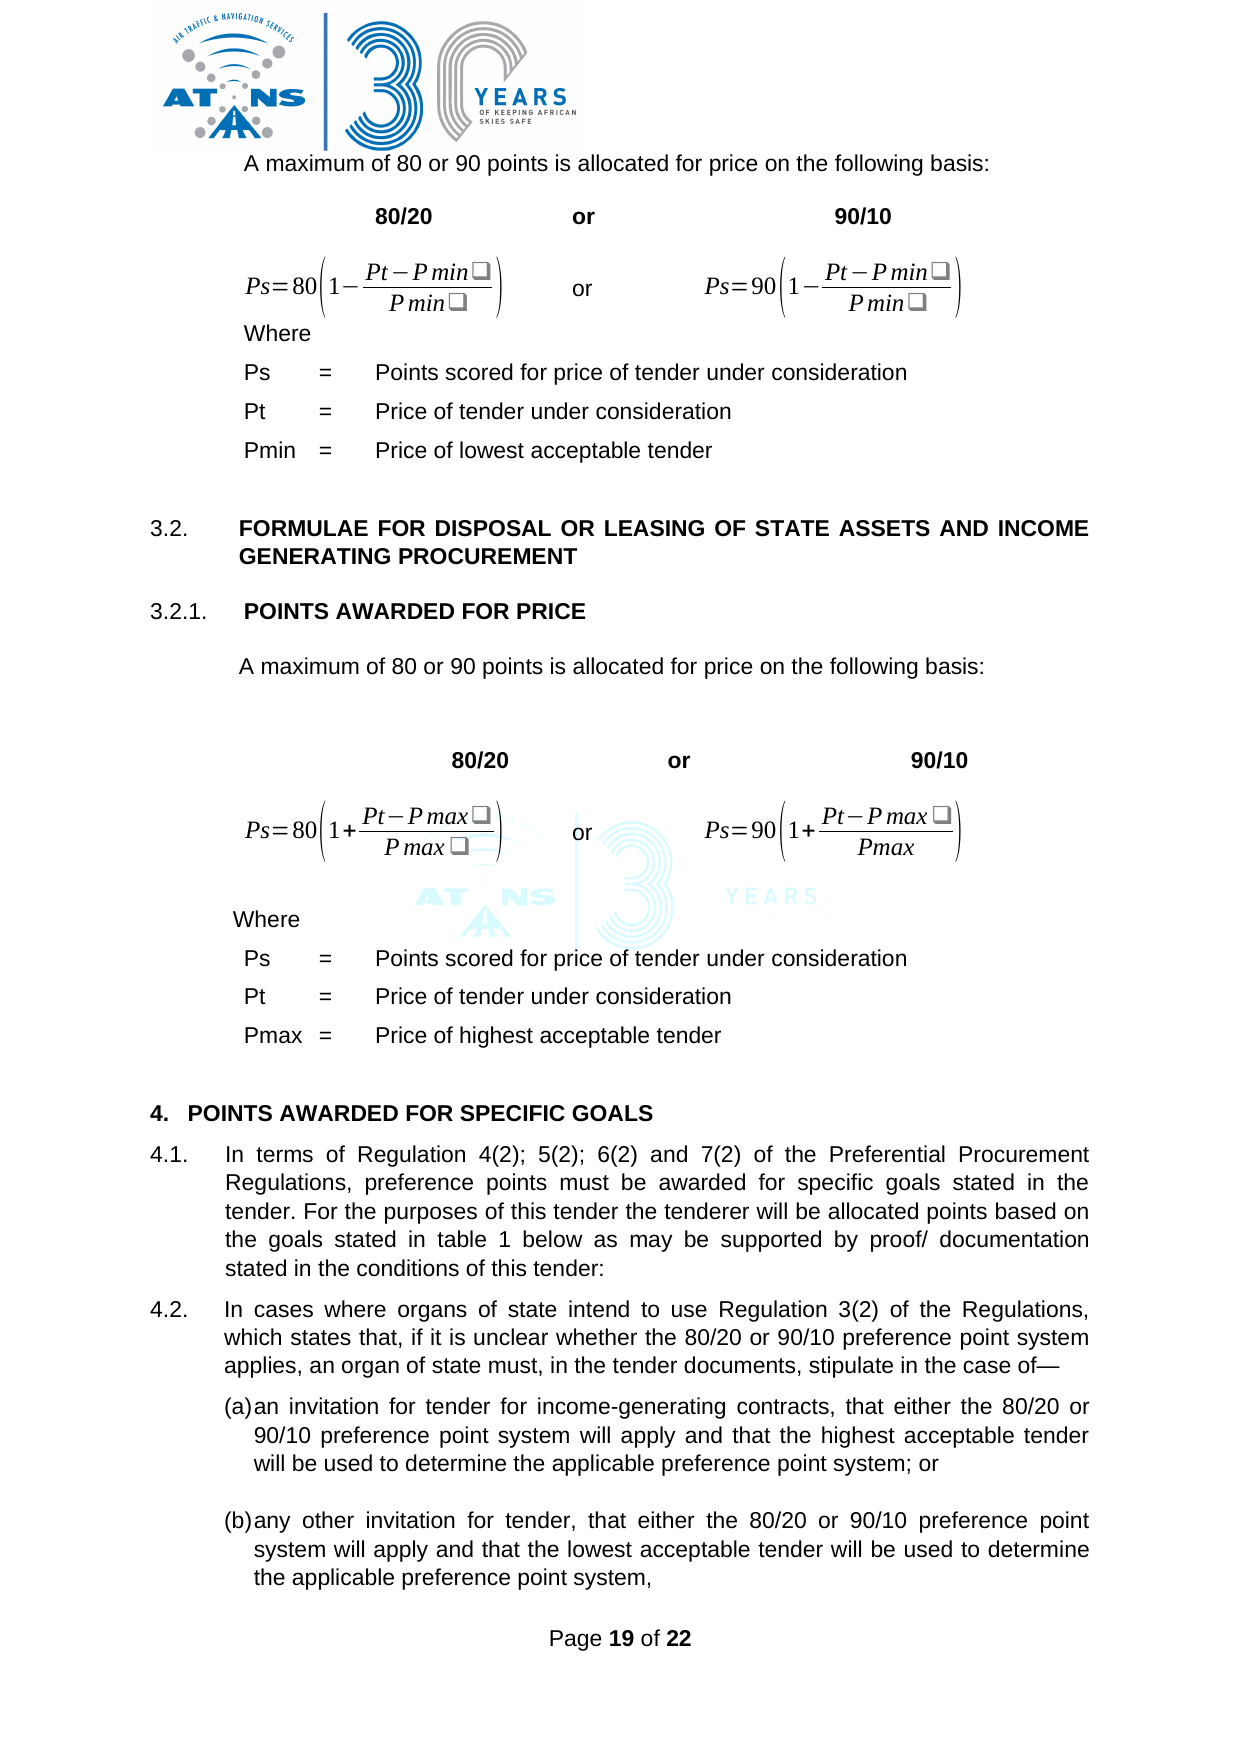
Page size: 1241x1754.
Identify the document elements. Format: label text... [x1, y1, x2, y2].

text A maximum of 80 or 90 points is allocated for price on the following basis: [150, 150, 1090, 176]
text Ps = Points scored for price of tender under consideration [150, 944, 1090, 971]
list POINTS AWARDED FOR SPECIFIC GOALS [150, 1100, 1090, 1126]
text 80/20 or 90/10 [150, 747, 1090, 773]
list In terms of Regulation 4(2); 5(2); 6(2) and 7(2) of the Preferential Procurement Regulations, preference points must be awarded for specific goals stated in the tender. For the purposes of this tender the tenderer will be allocated points based on the goals stated in table 1 below as may be supported by proof/ documentation stated in the conditions of this tender: [150, 1141, 1090, 1281]
list an invitation for tender for income-generating contracts, that either the 80/20 or 90/10 preference point system will apply and that the highest acceptable tender will be used to determine the applicable preference point system; or [224, 1393, 1090, 1477]
text Where [150, 320, 1090, 347]
text or [150, 255, 1090, 320]
text Where [150, 906, 1090, 932]
text 80/20 or 90/10 [150, 203, 1090, 229]
text Pt = Price of tender under consideration [150, 983, 1090, 1010]
text Pmax = Price of highest acceptable tender [150, 1022, 1090, 1048]
text Pmin = Price of lowest acceptable tender [150, 437, 1090, 463]
text or [150, 799, 1090, 864]
list POINTS AWARDED FOR PRICE [150, 598, 1090, 624]
text A maximum of 80 or 90 points is allocated for price on the following basis: [239, 653, 1090, 679]
text Pt = Price of tender under consideration [150, 398, 1090, 424]
text Ps = Points scored for price of tender under consideration [150, 359, 1090, 386]
list FORMULAE FOR DISPOSAL OR LEASING OF STATE ASSETS AND INCOME GENERATING PROCUREMENT [150, 515, 1090, 569]
picture [150, 0, 588, 150]
list any other invitation for tender, that either the 80/20 or 90/10 preference point system will apply and that the lowest acceptable tender will be used to determine the applicable preference point system, [224, 1507, 1090, 1591]
list In cases where organs of state intend to use Regulation 3(2) of the Regulations, which states that, if it is unclear whether the 80/20 or 90/10 preference point system applies, an organ of state must, in the tender documents, stipulate in the case of— [150, 1296, 1090, 1379]
